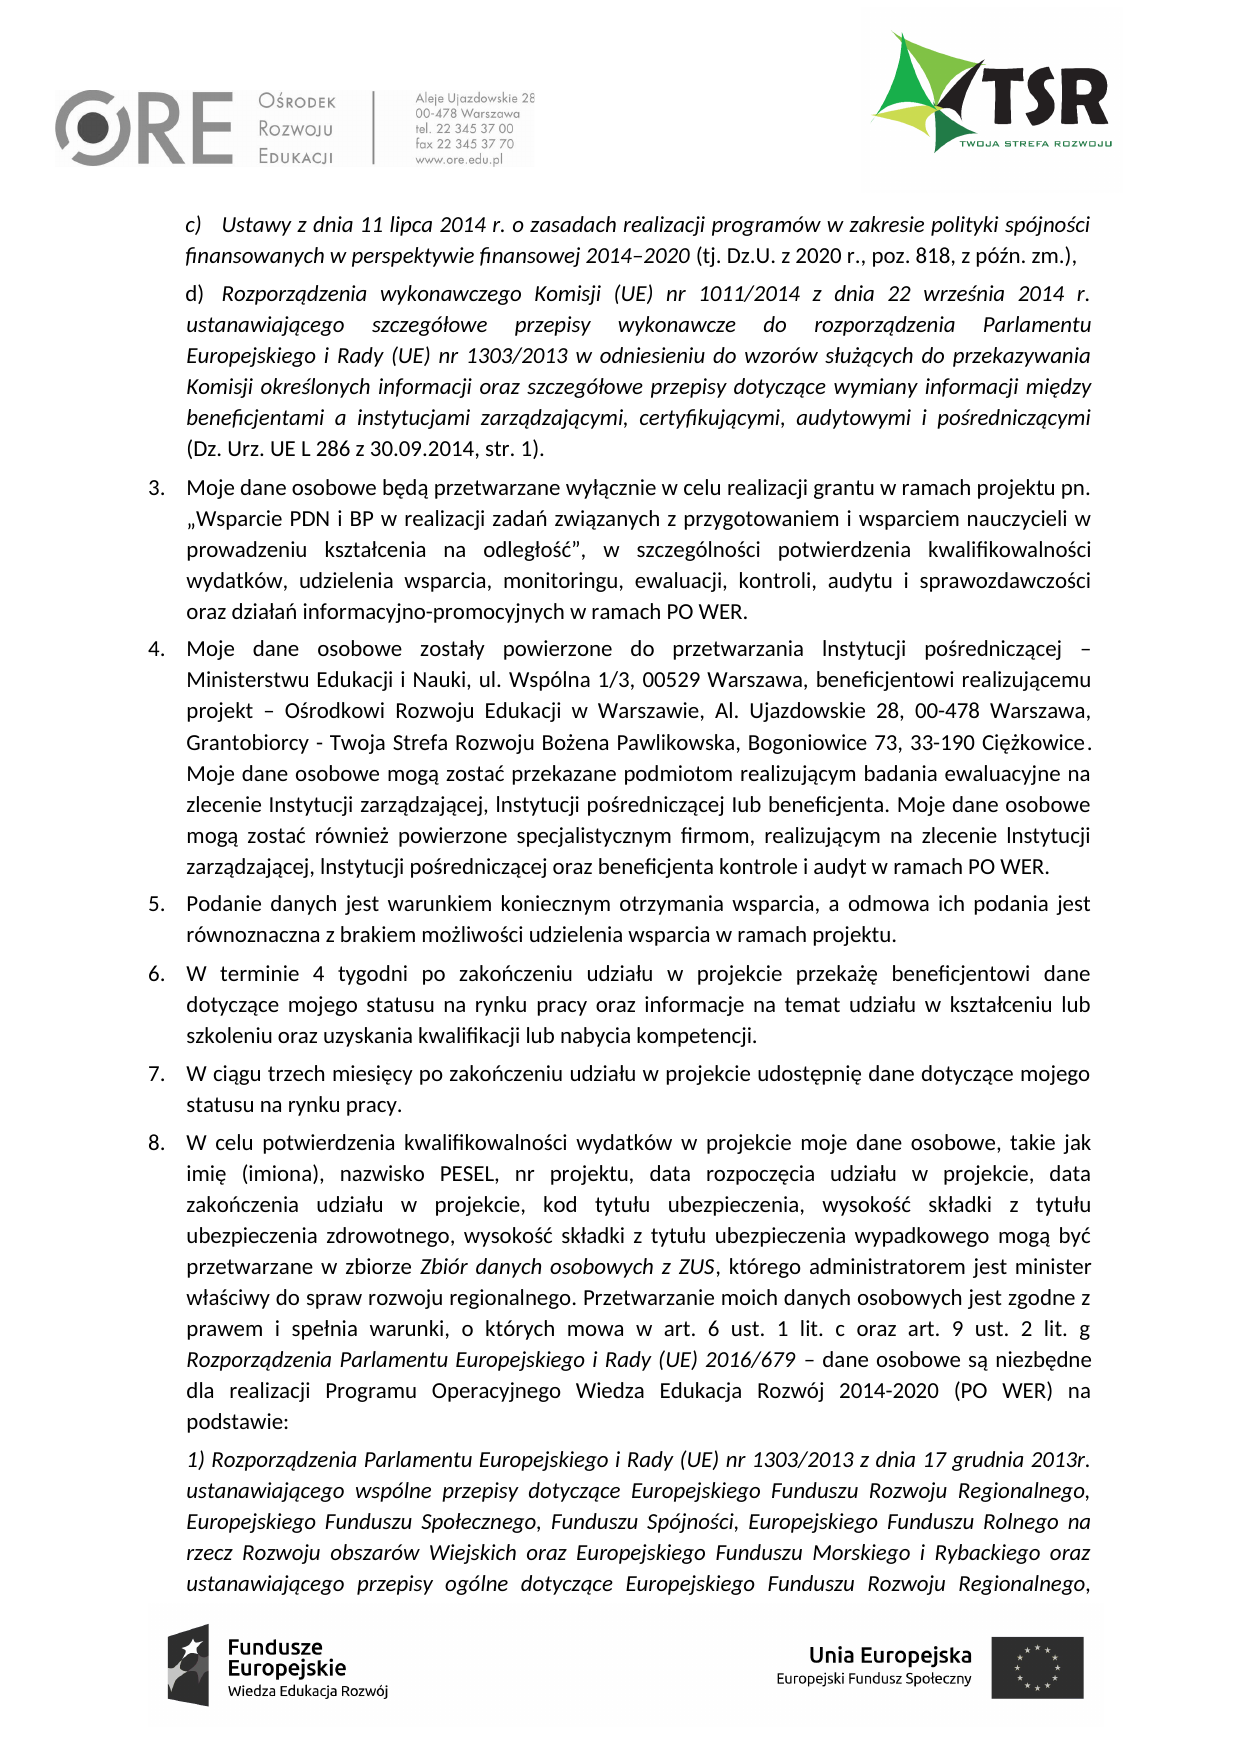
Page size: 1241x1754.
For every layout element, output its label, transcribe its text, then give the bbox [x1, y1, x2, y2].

list Moje dane osobowe zostały powierzone do przetwarzania lnstytucji pośredniczącej – Ministerstwu Edukacji i Nauki, ul. Wspólna 1/3, 00529 Warszawa, beneficjentowi realizującemu projekt – Ośrodkowi Rozwoju Edukacji w Warszawie, Al. Ujazdowskie 28, 00-478 Warszawa, Grantobiorcy - Twoja Strefa Rozwoju Bożena Pawlikowska, Bogoniowice 73, 33-190 Ciężkowice. Moje dane osobowe mogą zostać przekazane podmiotom realizującym badania ewaluacyjne na zlecenie Instytucji zarządzającej, lnstytucji pośredniczącej Iub beneficjenta. Moje dane osobowe mogą zostać również powierzone specjalistycznym firmom, realizującym na zlecenie lnstytucji zarządzającej, lnstytucji pośredniczącej oraz beneficjenta kontrole i audyt w ramach PO WER. [148, 634, 1092, 880]
picture [55, 90, 535, 167]
list W celu potwierdzenia kwalifikowalności wydatków w projekcie moje dane osobowe, takie jak imię (imiona), nazwisko PESEL, nr projektu, data rozpoczęcia udziału w projekcie, data zakończenia udziału w projekcie, kod tytułu ubezpieczenia, wysokość składki z tytułu ubezpieczenia zdrowotnego, wysokość składki z tytułu ubezpieczenia wypadkowego mogą być przetwarzane w zbiorze Zbiór danych osobowych z ZUS, którego administratorem jest minister właściwy do spraw rozwoju regionalnego. Przetwarzanie moich danych osobowych jest zgodne z prawem i spełnia warunki, o których mowa w art. 6 ust. 1 lit. c oraz art. 9 ust. 2 lit. g Rozporządzenia Parlamentu Europejskiego i Rady (UE) 2016/679 – dane osobowe są niezbędne dla realizacji Programu Operacyjnego Wiedza Edukacja Rozwój 2014-2020 (PO WER) na podstawie: [148, 1128, 1092, 1435]
text c) Ustawy z dnia 11 lipca 2014 r. o zasadach realizacji programów w zakresie polityki spójności finansowanych w perspektywie finansowej 2014–2020 (tj. Dz.U. z 2020 r., poz. 818, z późn. zm.), [185, 211, 1092, 269]
list Moje dane osobowe będą przetwarzane wyłącznie w celu realizacji grantu w ramach projektu pn. „Wsparcie PDN i BP w realizacji zadań związanych z przygotowaniem i wsparciem nauczycieli w prowadzeniu kształcenia na odległość”, w szczególności potwierdzenia kwalifikowalności wydatków, udzielenia wsparcia, monitoringu, ewaluacji, kontroli, audytu i sprawozdawczości oraz działań informacyjno-promocyjnych w ramach PO WER. [148, 473, 1092, 625]
list Rozporządzenia wykonawczego Komisji (UE) nr 1011/2014 z dnia 22 września 2014 r. ustanawiającego szczegółowe przepisy wykonawcze do rozporządzenia Parlamentu Europejskiego i Rady (UE) nr 1303/2013 w odniesieniu do wzorów służących do przekazywania Komisji określonych informacji oraz szczegółowe przepisy dotyczące wymiany informacji między beneficjentami a instytucjami zarządzającymi, certyfikującymi, audytowymi i pośredniczącymi (Dz. Urz. UE L 286 z 30.09.2014, str. 1). [185, 279, 1092, 462]
list W terminie 4 tygodni po zakończeniu udziału w projekcie przekażę beneficjentowi dane dotyczące mojego statusu na rynku pracy oraz informacje na temat udziału w kształceniu lub szkoleniu oraz uzyskania kwalifikacji lub nabycia kompetencji. [148, 959, 1092, 1049]
picture [147, 1603, 1104, 1727]
list W ciągu trzech miesięcy po zakończeniu udziału w projekcie udostępnię dane dotyczące mojego statusu na rynku pracy. [148, 1059, 1092, 1118]
list Podanie danych jest warunkiem koniecznym otrzymania wsparcia, a odmowa ich podania jest równoznaczna z brakiem możliwości udzielenia wsparcia w ramach projektu. [148, 889, 1092, 948]
